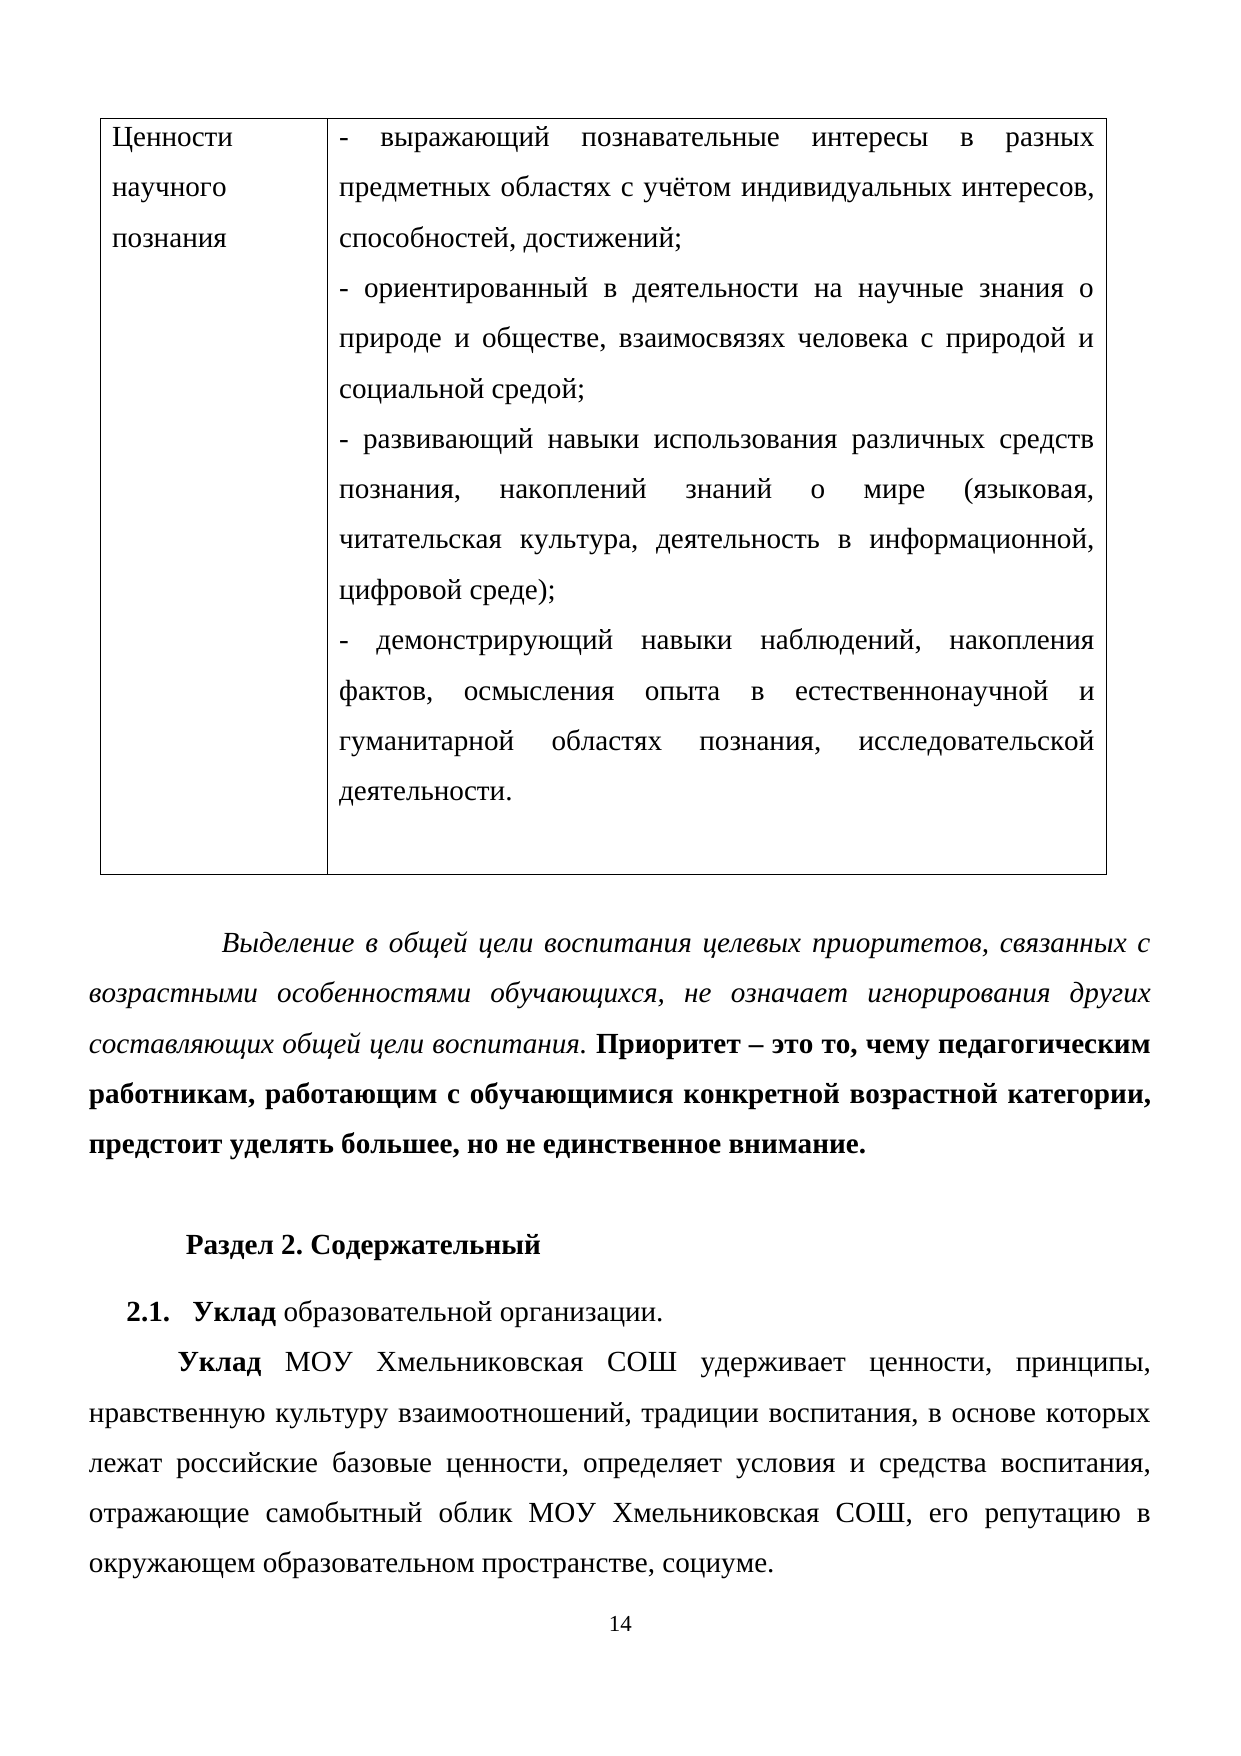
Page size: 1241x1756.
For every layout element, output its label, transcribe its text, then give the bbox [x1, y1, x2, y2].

text Уклад МОУ Хмельниковская СОШ удерживает ценности, принципы, нравственную культуру взаимоотношений, традиции воспитания, в основе которых лежат российские базовые ценности, определяет условия и средства воспитания, отражающие самобытный облик МОУ Хмельниковская СОШ, его репутацию в окружающем образовательном пространстве, социуме. [89, 1344, 1152, 1579]
table_cell Ценности научного познания [101, 119, 327, 874]
list Уклад образовательной организации. [126, 1294, 1152, 1328]
table_cell - выражающий познавательные интересы в разных предметных областях с учётом индивидуальных интересов, способностей, достижений; - ориентированный в деятельности на научные знания о природе и обществе, взаимосвязях человека с природой и социальной средой; - развивающий навыки использования различных средств познания, накоплений знаний о мире (языковая, читательская культура, деятельность в информационной, цифровой среде); - демонстрирующий навыки наблюдений, накопления фактов, осмысления опыта в естественнонаучной и гуманитарной областях познания, исследовательской деятельности. [328, 119, 1106, 874]
subtitle Раздел 2. Содержательный [186, 1227, 1152, 1261]
subtitle Выделение в общей цели воспитания целевых приоритетов, связанных с возрастными особенностями обучающихся, не означает игнорирования других составляющих общей цели воспитания. Приоритет – это то, чему педагогическим работникам, работающим с обучающимися конкретной возрастной категории, предстоит уделять большее, но не единственное внимание. [89, 925, 1152, 1160]
